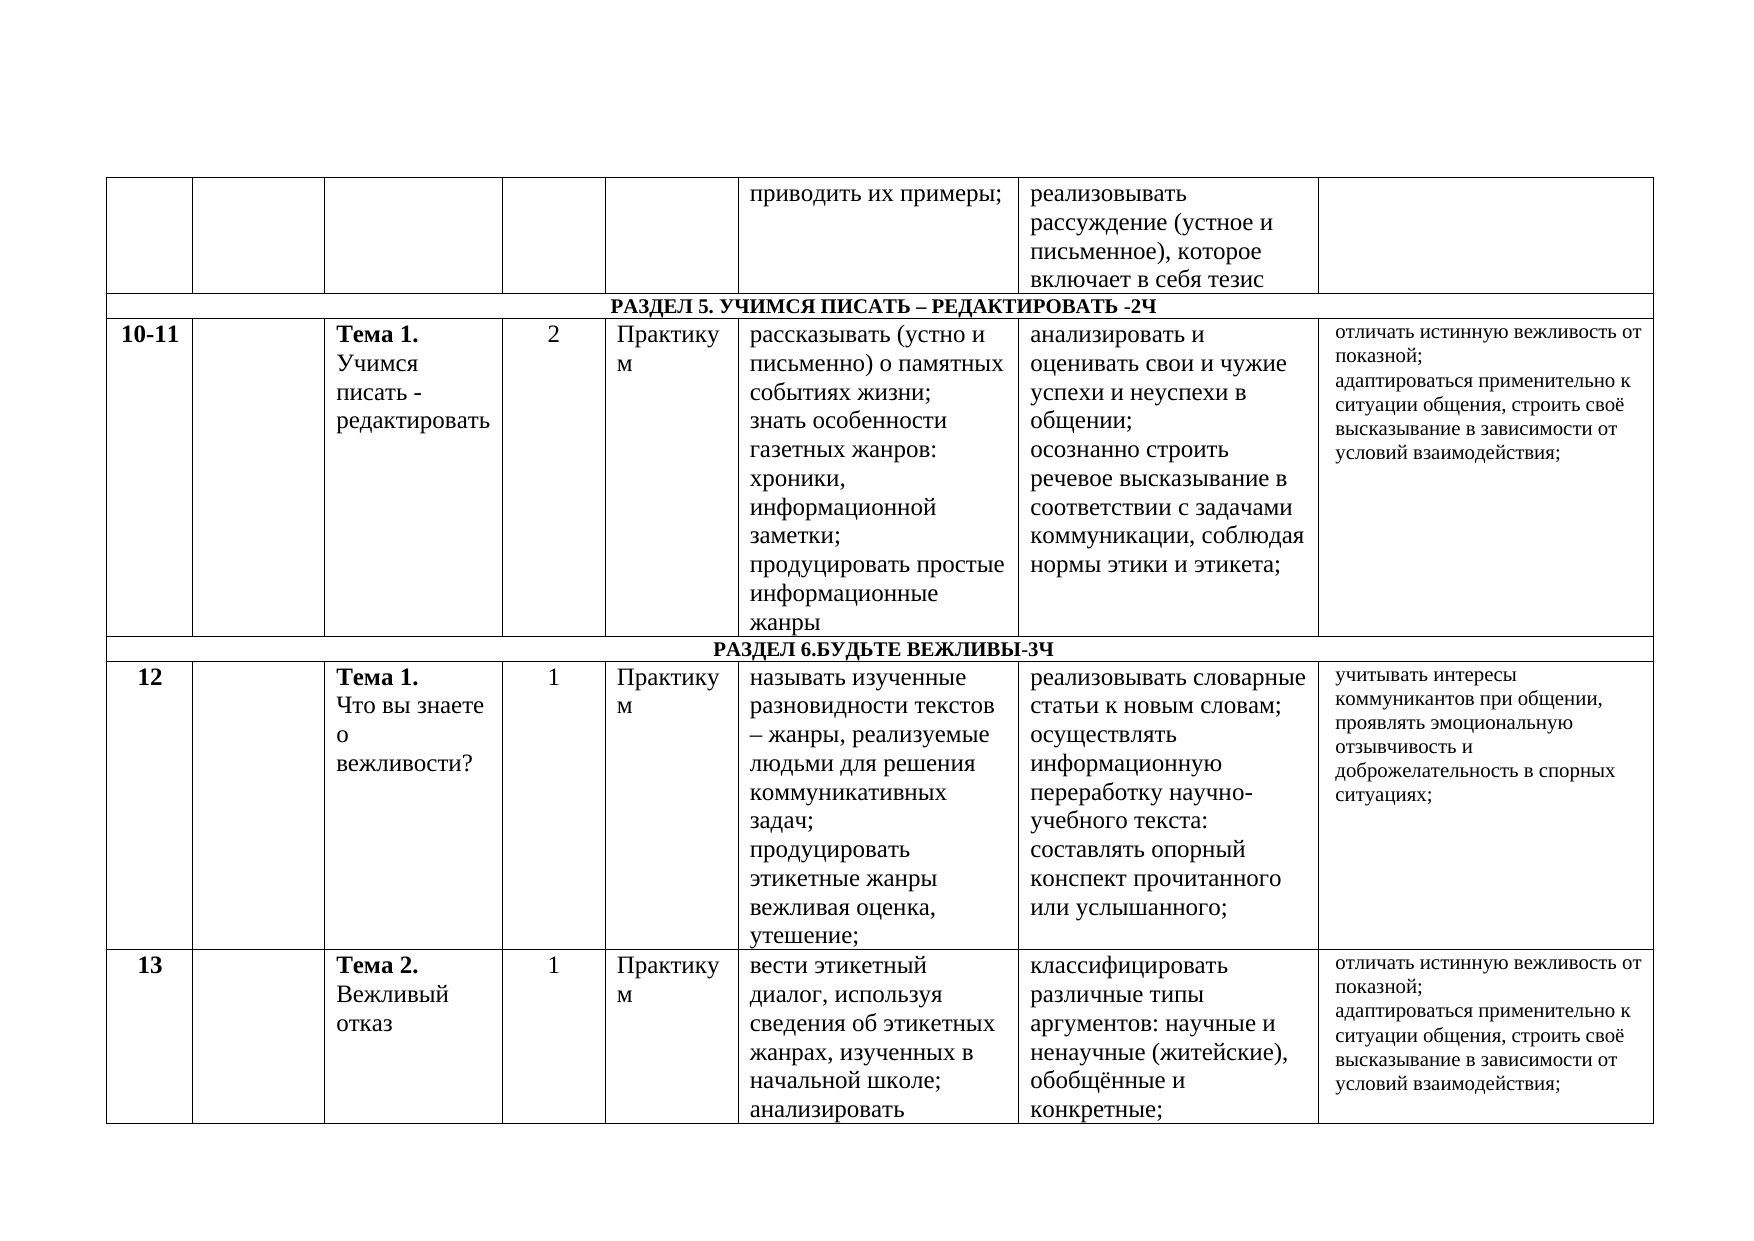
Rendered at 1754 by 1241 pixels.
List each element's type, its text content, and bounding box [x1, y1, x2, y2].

table_cell 1 [503, 178, 605, 293]
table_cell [606, 178, 738, 293]
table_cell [325, 178, 502, 293]
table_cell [739, 950, 1018, 1123]
table_cell анализировать и оценивать свои и чужие успехи и неуспехи в общении; осознанно строить речевое высказывание в соответствии с задачами коммуникации, соблюдая нормы этики и этикета; [1019, 319, 1318, 636]
table_cell РАЗДЕЛ 5. УЧИМСЯ ПИСАТЬ – РЕДАКТИРОВАТЬ -2Ч [107, 294, 1653, 318]
table_cell Тема 1. Учимся писать - редактировать [325, 319, 502, 636]
table_cell Практикум [606, 662, 738, 949]
table_cell [193, 950, 324, 1123]
table_cell рассказывать (устно и письменно) о памятных событиях жизни; знать особенности газетных жанров: хроники, информационной заметки; продуцировать простые информационные жанры [739, 319, 1018, 636]
table_cell Практикум [606, 319, 738, 636]
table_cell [1019, 950, 1318, 1123]
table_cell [1319, 950, 1653, 1123]
table_cell 10-11 [107, 319, 192, 636]
table_cell реализовывать словарные статьи к новым словам; осуществлять информационную переработку научно-учебного текста: составлять опорный конспект прочитанного или услышанного; [1019, 662, 1318, 949]
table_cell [1319, 178, 1653, 293]
table_cell РАЗДЕЛ 6.БУДЬТЕ ВЕЖЛИВЫ-3Ч [107, 637, 1653, 661]
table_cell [739, 178, 1018, 293]
table_cell учитывать интересы коммуникантов при общении, проявлять эмоциональную отзывчивость и доброжелательность в спорных ситуациях; [1319, 662, 1653, 949]
table_cell 13 [107, 950, 192, 1123]
table_cell Тема 1. Что вы знаете о вежливости? [325, 662, 502, 949]
table_cell 1 [503, 662, 605, 949]
table_cell Практикум [606, 950, 738, 1123]
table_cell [1019, 178, 1318, 293]
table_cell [325, 950, 502, 1123]
table_cell 12 [107, 662, 192, 949]
table_cell [193, 319, 324, 636]
table_cell 1 [503, 950, 605, 1123]
table_cell [193, 178, 324, 293]
table_cell 9 [107, 178, 192, 293]
table_cell называть изученные разновидности текстов – жанры, реализуемые людьми для решения коммуникативных задач; продуцировать этикетные жанры вежливая оценка, утешение; [739, 662, 1018, 949]
table_cell 2 [503, 319, 605, 636]
table_cell [193, 662, 324, 949]
